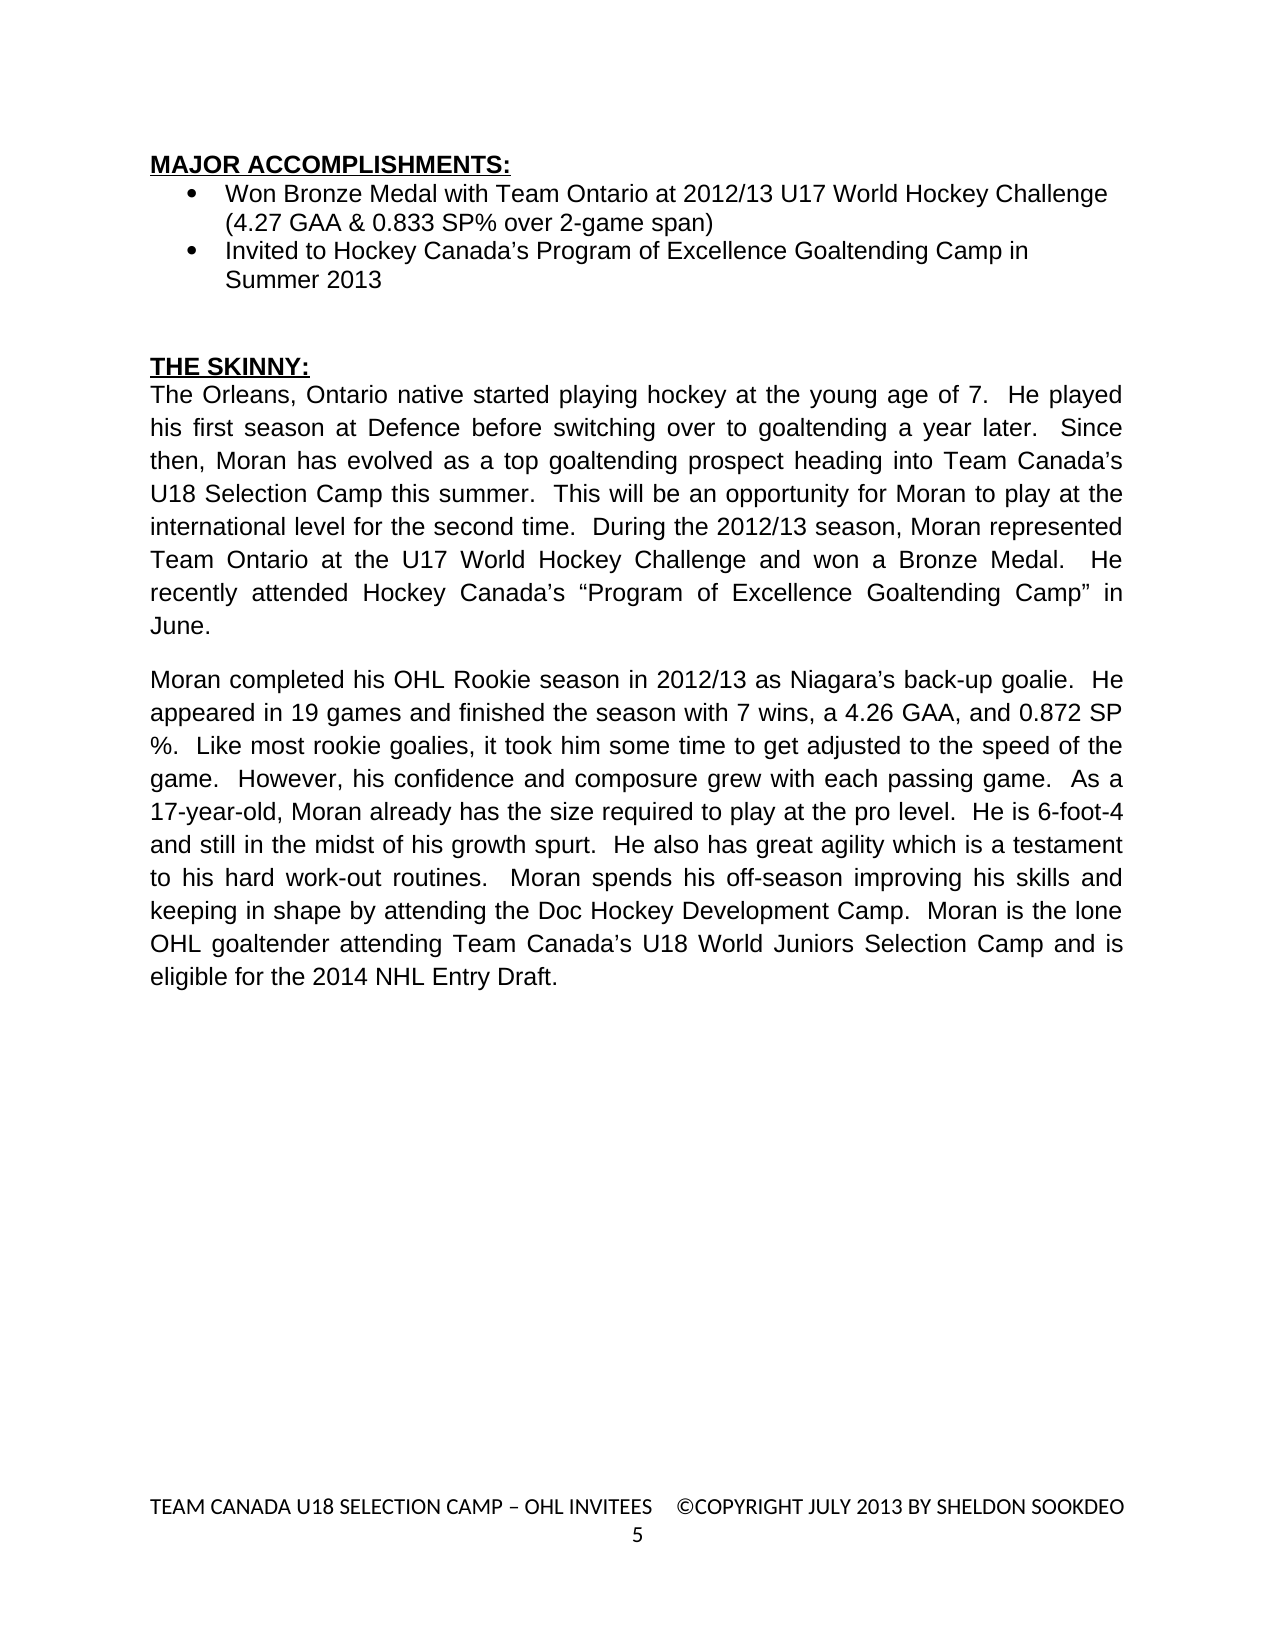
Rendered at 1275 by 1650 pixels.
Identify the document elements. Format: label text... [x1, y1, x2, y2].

text The Orleans, Ontario native started playing hockey at the young age of 7. He played his first season at Defence before switching over to goaltending a year later. Since then, Moran has evolved as a top goaltending prospect heading into Team Canada’s U18 Selection Camp this summer. This will be an opportunity for Moran to play at the international level for the second time. During the 2012/13 season, Moran represented Team Ontario at the U17 World Hockey Challenge and won a Bronze Medal. He recently attended Hockey Canada’s “Program of Excellence Goaltending Camp” in June. [150, 380, 1125, 640]
list Invited to Hockey Canada’s Program of Excellence Goaltending Camp in Summer 2013 [187, 236, 1125, 294]
subtitle MAJOR ACCOMPLISHMENTS: [150, 150, 1125, 179]
text Moran completed his OHL Rookie season in 2012/13 as Niagara’s back-up goalie. He appeared in 19 games and finished the season with 7 wins, a 4.26 GAA, and 0.872 SP%. Like most rookie goalies, it took him some time to get adjusted to the speed of the game. However, his confidence and composure grew with each passing game. As a 17-year-old, Moran already has the size required to play at the pro level. He is 6-foot-4 and still in the midst of his growth spurt. He also has great agility which is a testament to his hard work-out routines. Moran spends his off-season improving his skills and keeping in shape by attending the Doc Hockey Development Camp. Moran is the lone OHL goaltender attending Team Canada’s U18 World Juniors Selection Camp and is eligible for the 2014 NHL Entry Draft. [150, 665, 1125, 991]
list Won Bronze Medal with Team Ontario at 2012/13 U17 World Hockey Challenge (4.27 GAA & 0.833 SP% over 2-game span) [187, 179, 1125, 236]
subtitle THE SKINNY: [150, 351, 1125, 380]
